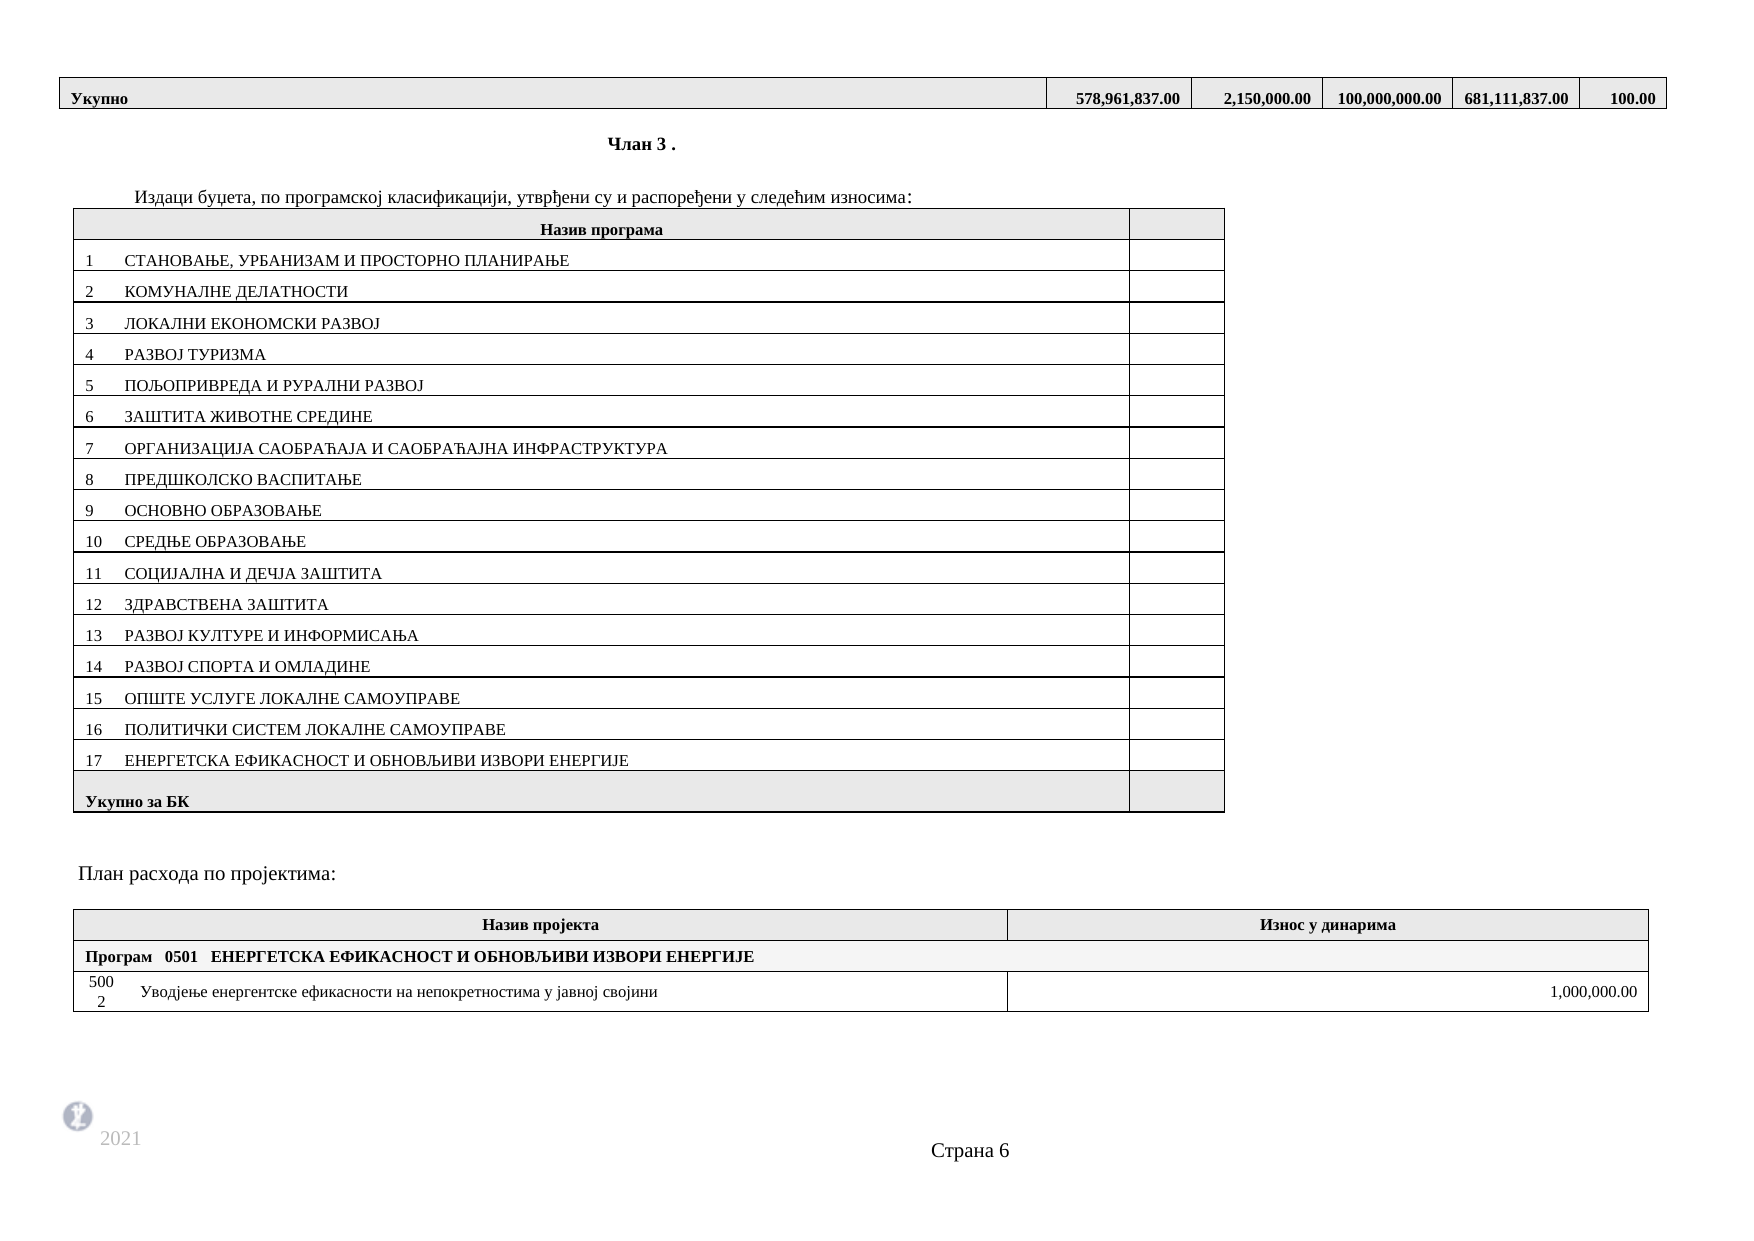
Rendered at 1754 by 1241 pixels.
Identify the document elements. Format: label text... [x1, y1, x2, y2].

table_cell 100,000,000.00 [1323, 78, 1452, 108]
table_cell 5002 [74, 972, 128, 1011]
text План расхода по пројектима: [59, 861, 1716, 884]
table_header Износ у динарима [1008, 910, 1648, 940]
table_cell Уводјење енергентске ефикасности на непокретностима у јавној својини [129, 972, 1007, 1011]
table_cell Укупно [60, 78, 1046, 108]
table_header Члан 3 . Издаци буџета, по програмској класификацији, утврђени су и распоређени у следећим износима: [59, 133, 1224, 861]
table_cell 100.00 [1580, 78, 1666, 108]
table_cell 681,111,837.00 [1453, 78, 1579, 108]
table_cell 2,150,000.00 [1192, 78, 1322, 108]
table_cell Програм 0501 ЕНЕРГЕТСКА ЕФИКАСНОСТ И ОБНОВЉИВИ ИЗВОРИ ЕНЕРГИЈЕ [74, 941, 1648, 971]
table_cell 578,961,837.00 [1047, 78, 1191, 108]
table_header Назив пројекта [74, 910, 1007, 940]
picture [59, 1098, 97, 1136]
table_cell 1,000,000.00 [1008, 972, 1648, 1011]
